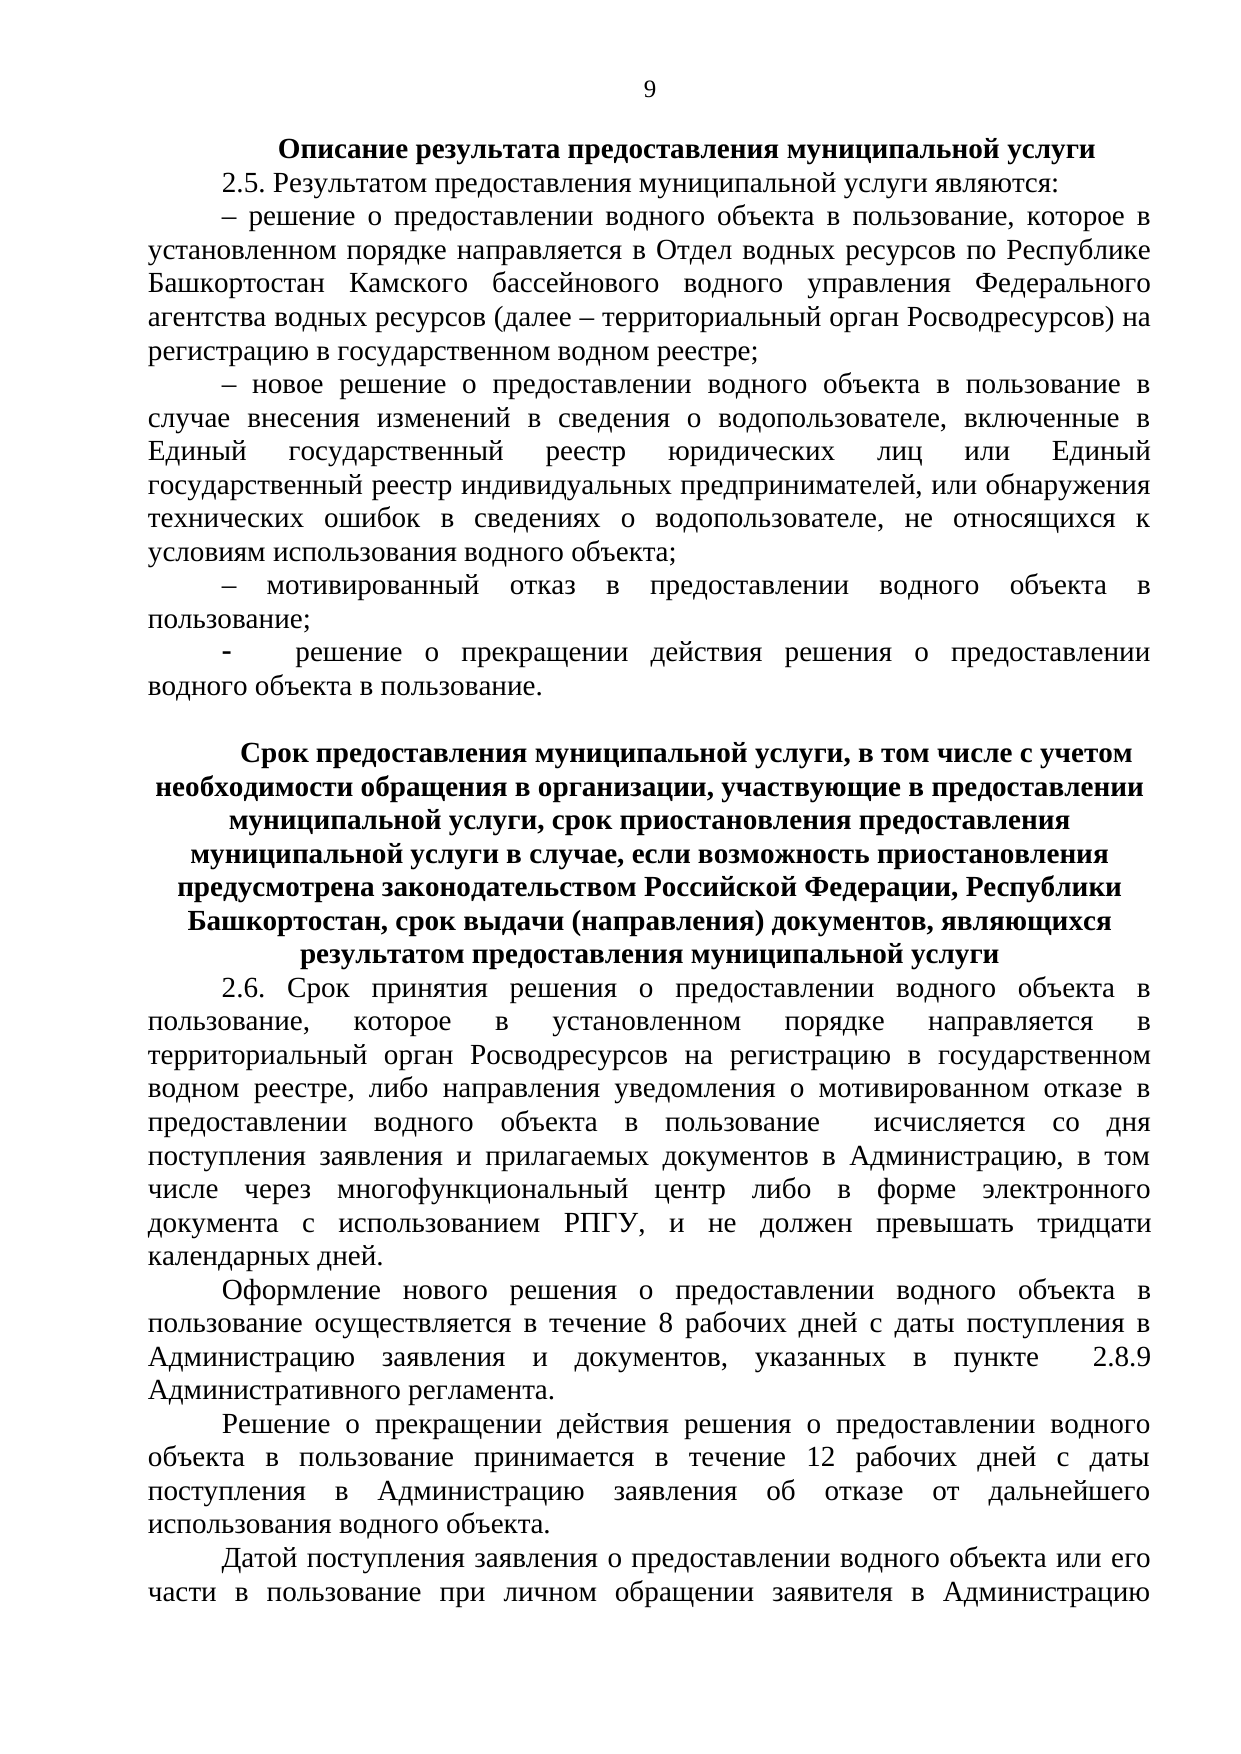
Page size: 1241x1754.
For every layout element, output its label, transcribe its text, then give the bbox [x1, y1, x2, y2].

text – мотивированный отказ в предоставлении водного объекта в пользование; [148, 567, 1152, 634]
text – решение о предоставлении водного объекта в пользование, которое в установленном порядке направляется в Отдел водных ресурсов по Республике Башкортостан Камского бассейнового водного управления Федерального агентства водных ресурсов (далее – территориальный орган Росводресурсов) на регистрацию в государственном водном реестре; [148, 198, 1152, 366]
text 2.5. Результатом предоставления муниципальной услуги являются: [148, 165, 1152, 198]
text Срок предоставления муниципальной услуги, в том числе с учетом необходимости обращения в организации, участвующие в предоставлении муниципальной услуги, срок приостановления предоставления муниципальной услуги в случае, если возможность приостановления предусмотрена законодательством Российской Федерации, Республики Башкортостан, срок выдачи (направления) документов, являющихся результатом предоставления муниципальной услуги [148, 735, 1152, 970]
text Решение о прекращении действия решения о предоставлении водного объекта в пользование принимается в течение 12 рабочих дней с даты поступления в Администрацию заявления об отказе от дальнейшего использования водного объекта. [148, 1406, 1152, 1540]
text Оформление нового решения о предоставлении водного объекта в пользование осуществляется в течение 8 рабочих дней с даты поступления в Администрацию заявления и документов, указанных в пункте 2.8.9 Административного регламента. [148, 1272, 1152, 1406]
text Описание результата предоставления муниципальной услуги [148, 131, 1152, 165]
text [148, 1540, 1152, 1607]
text 2.6. Срок принятия решения о предоставлении водного объекта в пользование, которое в установленном порядке направляется в территориальный орган Росводресурсов на регистрацию в государственном водном реестре, либо направления уведомления о мотивированном отказе в предоставлении водного объекта в пользование исчисляется со дня поступления заявления и прилагаемых документов в Администрацию, в том числе через многофункциональный центр либо в форме электронного документа с использованием РПГУ, и не должен превышать тридцати календарных дней. [148, 970, 1152, 1272]
text – новое решение о предоставлении водного объекта в пользование в случае внесения изменений в сведения о водопользователе, включенные в Единый государственный реестр юридических лиц или Единый государственный реестр индивидуальных предпринимателей, или обнаружения технических ошибок в сведениях о водопользователе, не относящихся к условиям использования водного объекта; [148, 366, 1152, 567]
list решение о прекращении действия решения о предоставлении водного объекта в пользование. [148, 634, 1152, 702]
